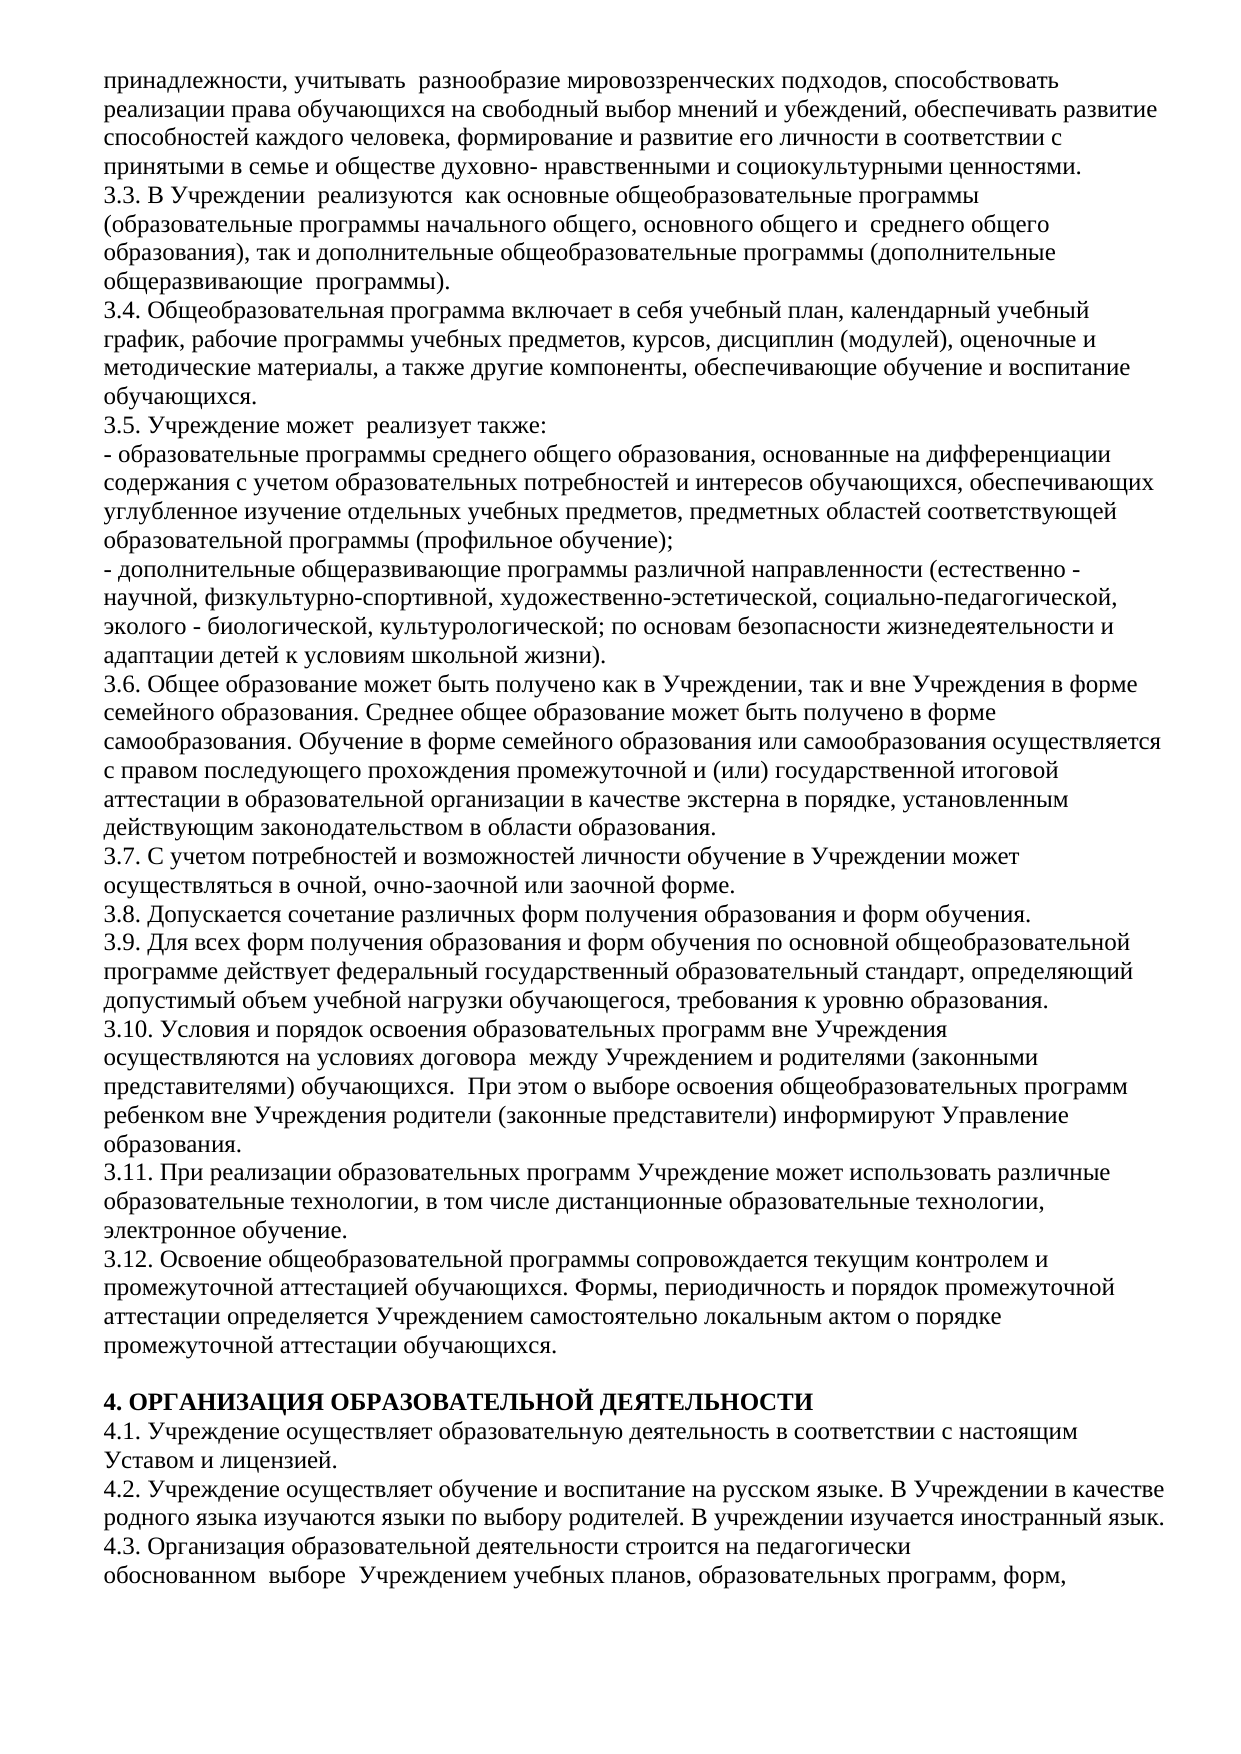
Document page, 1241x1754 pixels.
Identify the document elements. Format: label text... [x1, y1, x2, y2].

text 3.8. Допускается сочетание различных форм получения образования и форм обучения. [103, 899, 1166, 927]
text 3.7. С учетом потребностей и возможностей личности обучение в Учреждении может осуществляться в очной, очно-заочной или заочной форме. [103, 841, 1166, 899]
text - дополнительные общеразвивающие программы различной направленности (естественно - научной, физкультурно-спортивной, художественно-эстетической, социально-педагогической, эколого - биологической, культурологической; по основам безопасности жизнедеятельности и адаптации детей к условиям школьной жизни). [103, 554, 1166, 669]
text 4.1. Учреждение осуществляет образовательную деятельность в соответствии с настоящим Уставом и лицензией. [103, 1416, 1166, 1474]
text образования), так и дополнительные общеобразовательные программы (дополнительные [103, 237, 1166, 266]
text обоснованном выборе Учреждением учебных планов, образовательных программ, форм, [103, 1560, 1166, 1589]
text 4.3. Организация образовательной деятельности строится на педагогически [103, 1531, 1166, 1560]
text 3.3. В Учреждении реализуются как основные общеобразовательные программы (образовательные программы начального общего, основного общего и среднего общего [103, 180, 1166, 237]
text общеразвивающие программы). [103, 266, 1166, 295]
text 3.4. Общеобразовательная программа включает в себя учебный план, календарный учебный график, рабочие программы учебных предметов, курсов, дисциплин (модулей), оценочные и методические материалы, а также другие компоненты, обеспечивающие обучение и воспитание обучающихся. [103, 295, 1166, 410]
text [103, 65, 1166, 180]
text 3.11. При реализации образовательных программ Учреждение может использовать различные образовательные технологии, в том числе дистанционные образовательные технологии, электронное обучение. [103, 1157, 1166, 1244]
text 3.6. Общее образование может быть получено как в Учреждении, так и вне Учреждения в форме семейного образования. Среднее общее образование может быть получено в форме самообразования. Обучение в форме семейного образования или самообразования осуществляется с правом последующего прохождения промежуточной и (или) государственной итоговой аттестации в образовательной организации в качестве экстерна в порядке, установленным действующим законодательством в области образования. [103, 669, 1166, 841]
text осуществляются на условиях договора между Учреждением и родителями (законными [103, 1042, 1166, 1071]
text 3.5. Учреждение может реализует также: [103, 410, 1166, 439]
text 3.10. Условия и порядок освоения образовательных программ вне Учреждения [103, 1014, 1166, 1042]
text 3.9. Для всех форм получения образования и форм обучения по основной общеобразовательной программе действует федеральный государственный образовательный стандарт, определяющий допустимый объем учебной нагрузки обучающегося, требования к уровню образования. [103, 927, 1166, 1014]
text - образовательные программы среднего общего образования, основанные на дифференциации содержания с учетом образовательных потребностей и интересов обучающихся, обеспечивающих углубленное изучение отдельных учебных предметов, предметных областей соответствующей образовательной программы (профильное обучение); [103, 439, 1166, 554]
text 4.2. Учреждение осуществляет обучение и воспитание на русском языке. В Учреждении в качестве родного языка изучаются языки по выбору родителей. В учреждении изучается иностранный язык. [103, 1474, 1166, 1531]
text представителями) обучающихся. При этом о выборе освоения общеобразовательных программ ребенком вне Учреждения родители (законные представители) информируют Управление образования. [103, 1071, 1166, 1157]
text 3.12. Освоение общеобразовательной программы сопровождается текущим контролем и промежуточной аттестацией обучающихся. Формы, периодичность и порядок промежуточной аттестации определяется Учреждением самостоятельно локальным актом о порядке промежуточной аттестации обучающихся. [103, 1244, 1166, 1359]
text 4. ОРГАНИЗАЦИЯ ОБРАЗОВАТЕЛЬНОЙ ДЕЯТЕЛЬНОСТИ [103, 1387, 1166, 1416]
